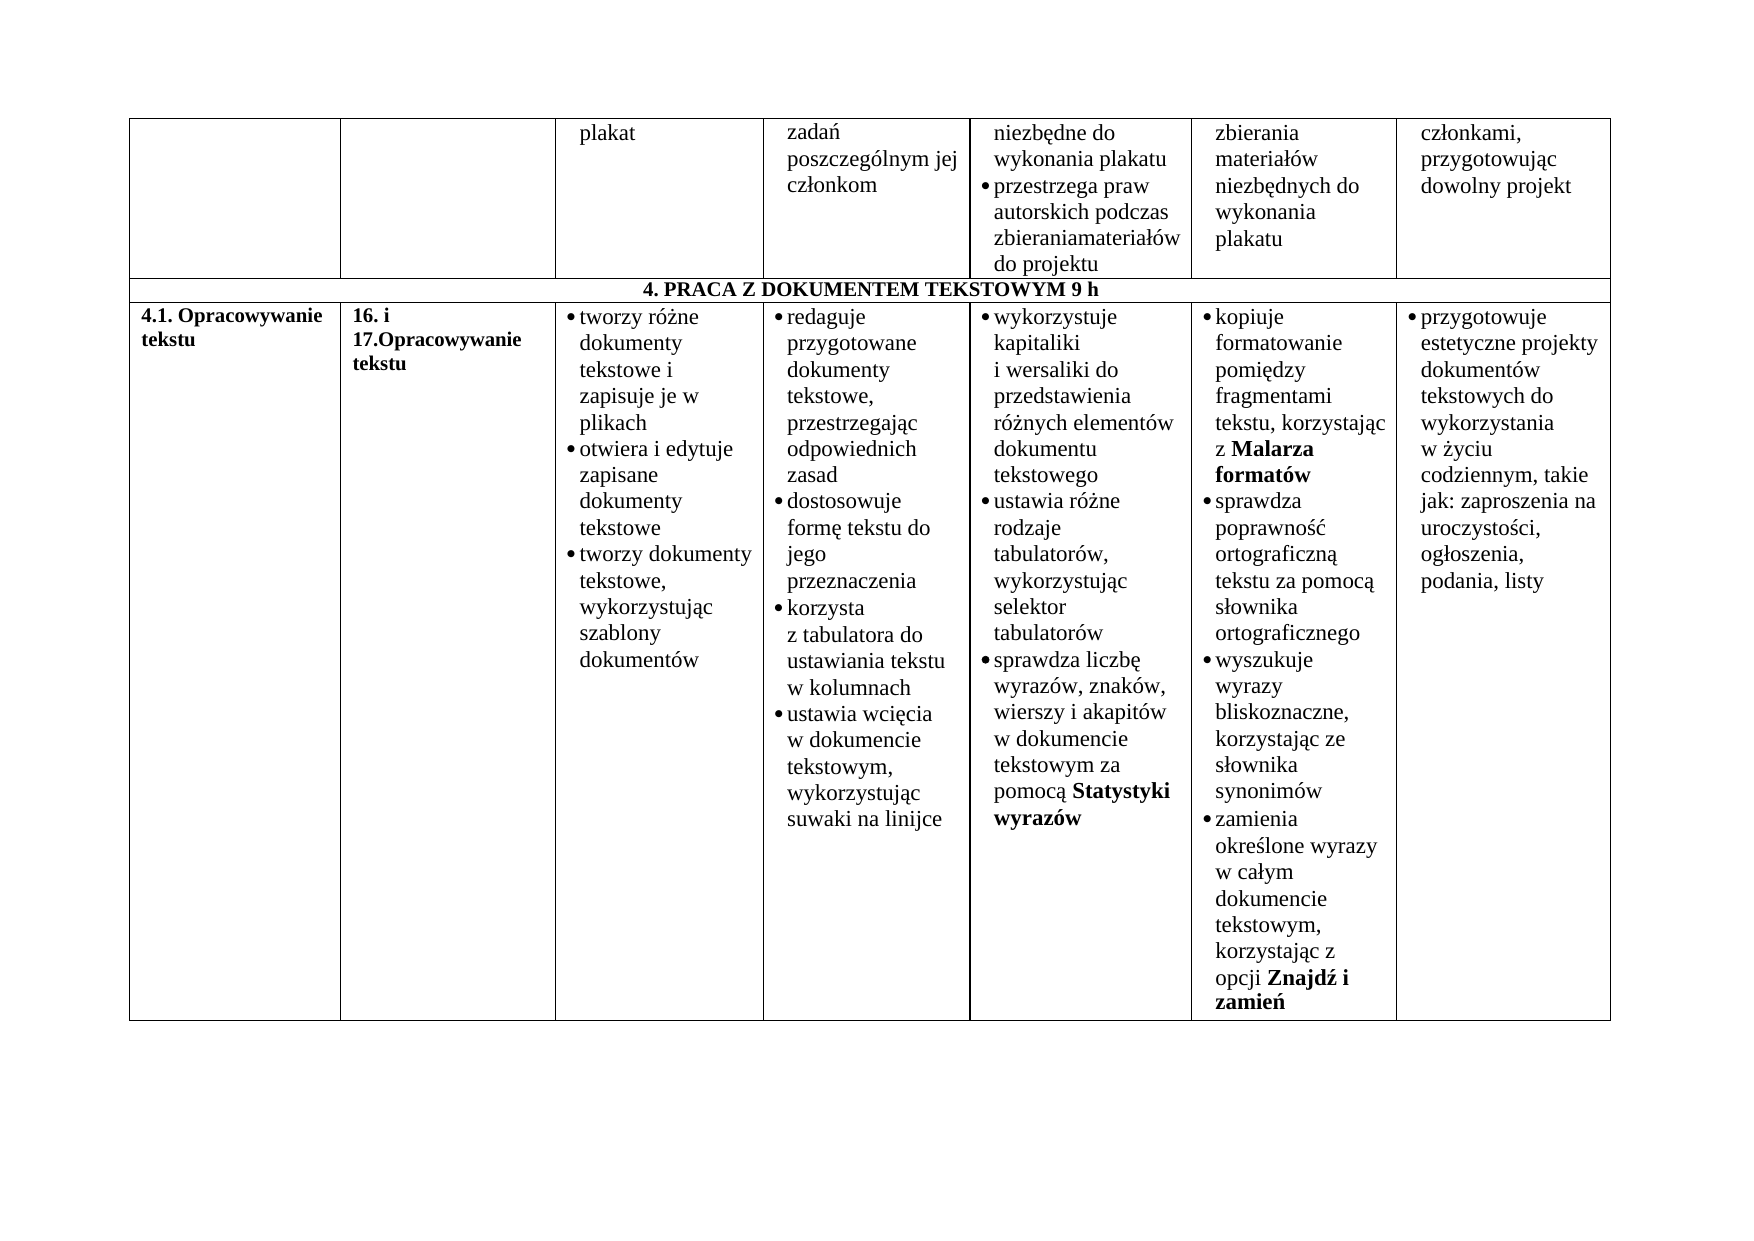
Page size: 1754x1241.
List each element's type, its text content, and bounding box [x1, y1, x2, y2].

table_cell redaguje przygotowane dokumenty tekstowe, przestrzegając odpowiednich zasad dostosowuje formę tekstu do jego przeznaczenia korzysta z tabulatora do ustawiania tekstu w kolumnach ustawia wcięcia w dokumencie tekstowym, wykorzystując suwaki na linijce [764, 303, 969, 1020]
table_cell 4. PRACA Z DOKUMENTEM TEKSTOWYM 9 h [130, 279, 1610, 302]
table_cell 4.1. Opracowywanie tekstu [130, 303, 340, 1020]
table_header zbierania materiałów niezbędnych do wykonania plakatu [1192, 119, 1396, 278]
table_cell wykorzystuje kapitaliki i wersaliki do przedstawienia różnych elementów dokumentu tekstowego ustawia różne rodzaje tabulatorów, wykorzystując selektor tabulatorów sprawdza liczbę wyrazów, znaków, wierszy i akapitów w dokumencie tekstowym za pomocą Statystyki wyrazów [971, 303, 1191, 1020]
table_header zadań poszczególnym jej członkom [764, 119, 969, 278]
table_header członkami, przygotowując dowolny projekt [1397, 119, 1610, 278]
table_cell 16. i 17.Opracowywanie tekstu [341, 303, 555, 1020]
table_header [341, 119, 555, 278]
table_cell kopiuje formatowanie pomiędzy fragmentami tekstu, korzystając z Malarza formatów sprawdza poprawność ortograficzną tekstu za pomocą słownika ortograficznego wyszukuje wyrazy bliskoznaczne, korzystając ze słownika synonimów zamienia określone wyrazy w całym dokumencie tekstowym, korzystając z opcji Znajdź i zamień [1192, 303, 1396, 1020]
table_header niezbędne do wykonania plakatu przestrzega praw autorskich podczas zbieraniamateriałów do projektu [971, 119, 1191, 278]
table_header [130, 119, 340, 278]
table_cell przygotowuje estetyczne projekty dokumentów tekstowych do wykorzystania w życiu codziennym, takie jak: zaproszenia na uroczystości, ogłoszenia, podania, listy [1397, 303, 1610, 1020]
table_header plakat [556, 119, 763, 278]
table_cell tworzy różne dokumenty tekstowe i zapisuje je w plikach otwiera i edytuje zapisane dokumenty tekstowe tworzy dokumenty tekstowe, wykorzystując szablony dokumentów [556, 303, 763, 1020]
